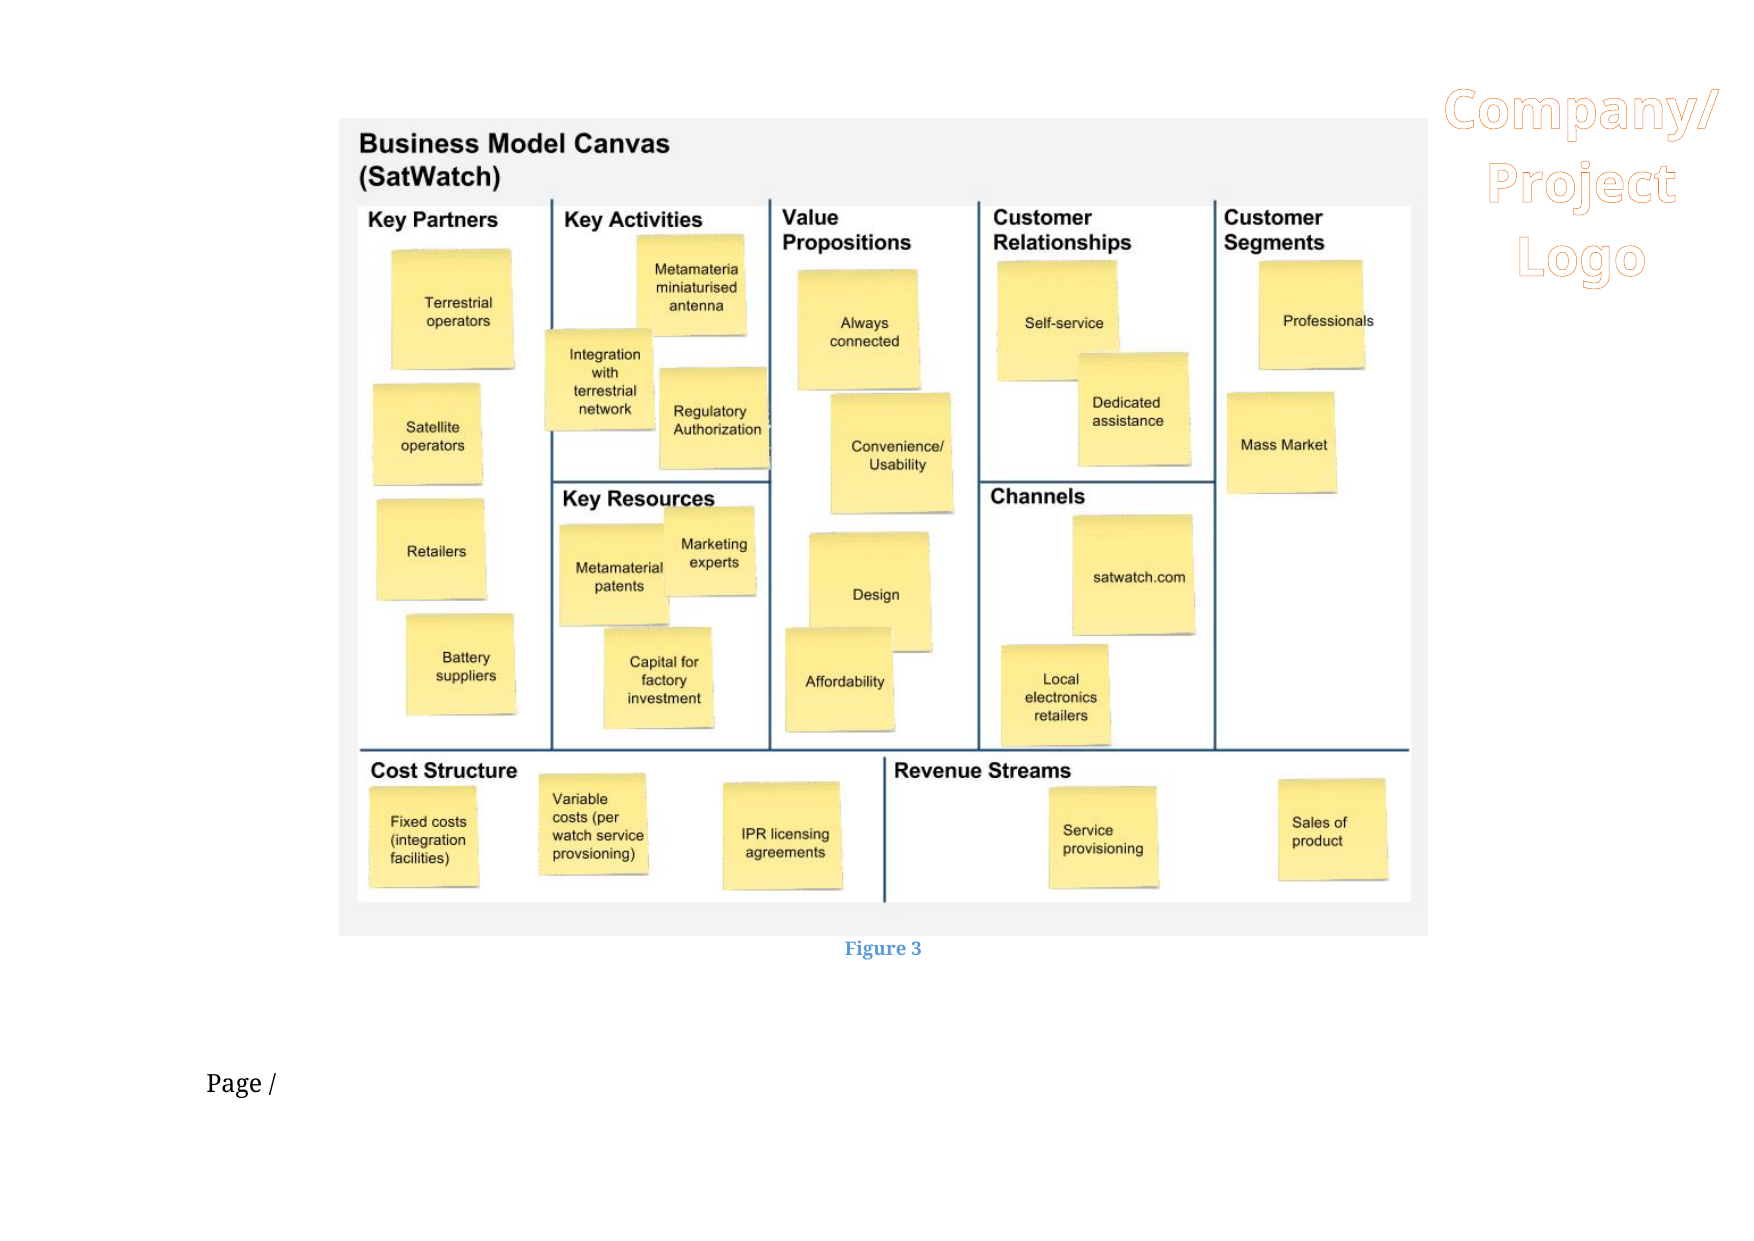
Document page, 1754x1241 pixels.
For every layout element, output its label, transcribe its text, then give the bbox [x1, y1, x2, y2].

text Figure 3 [206, 935, 1560, 961]
picture [338, 118, 1428, 936]
